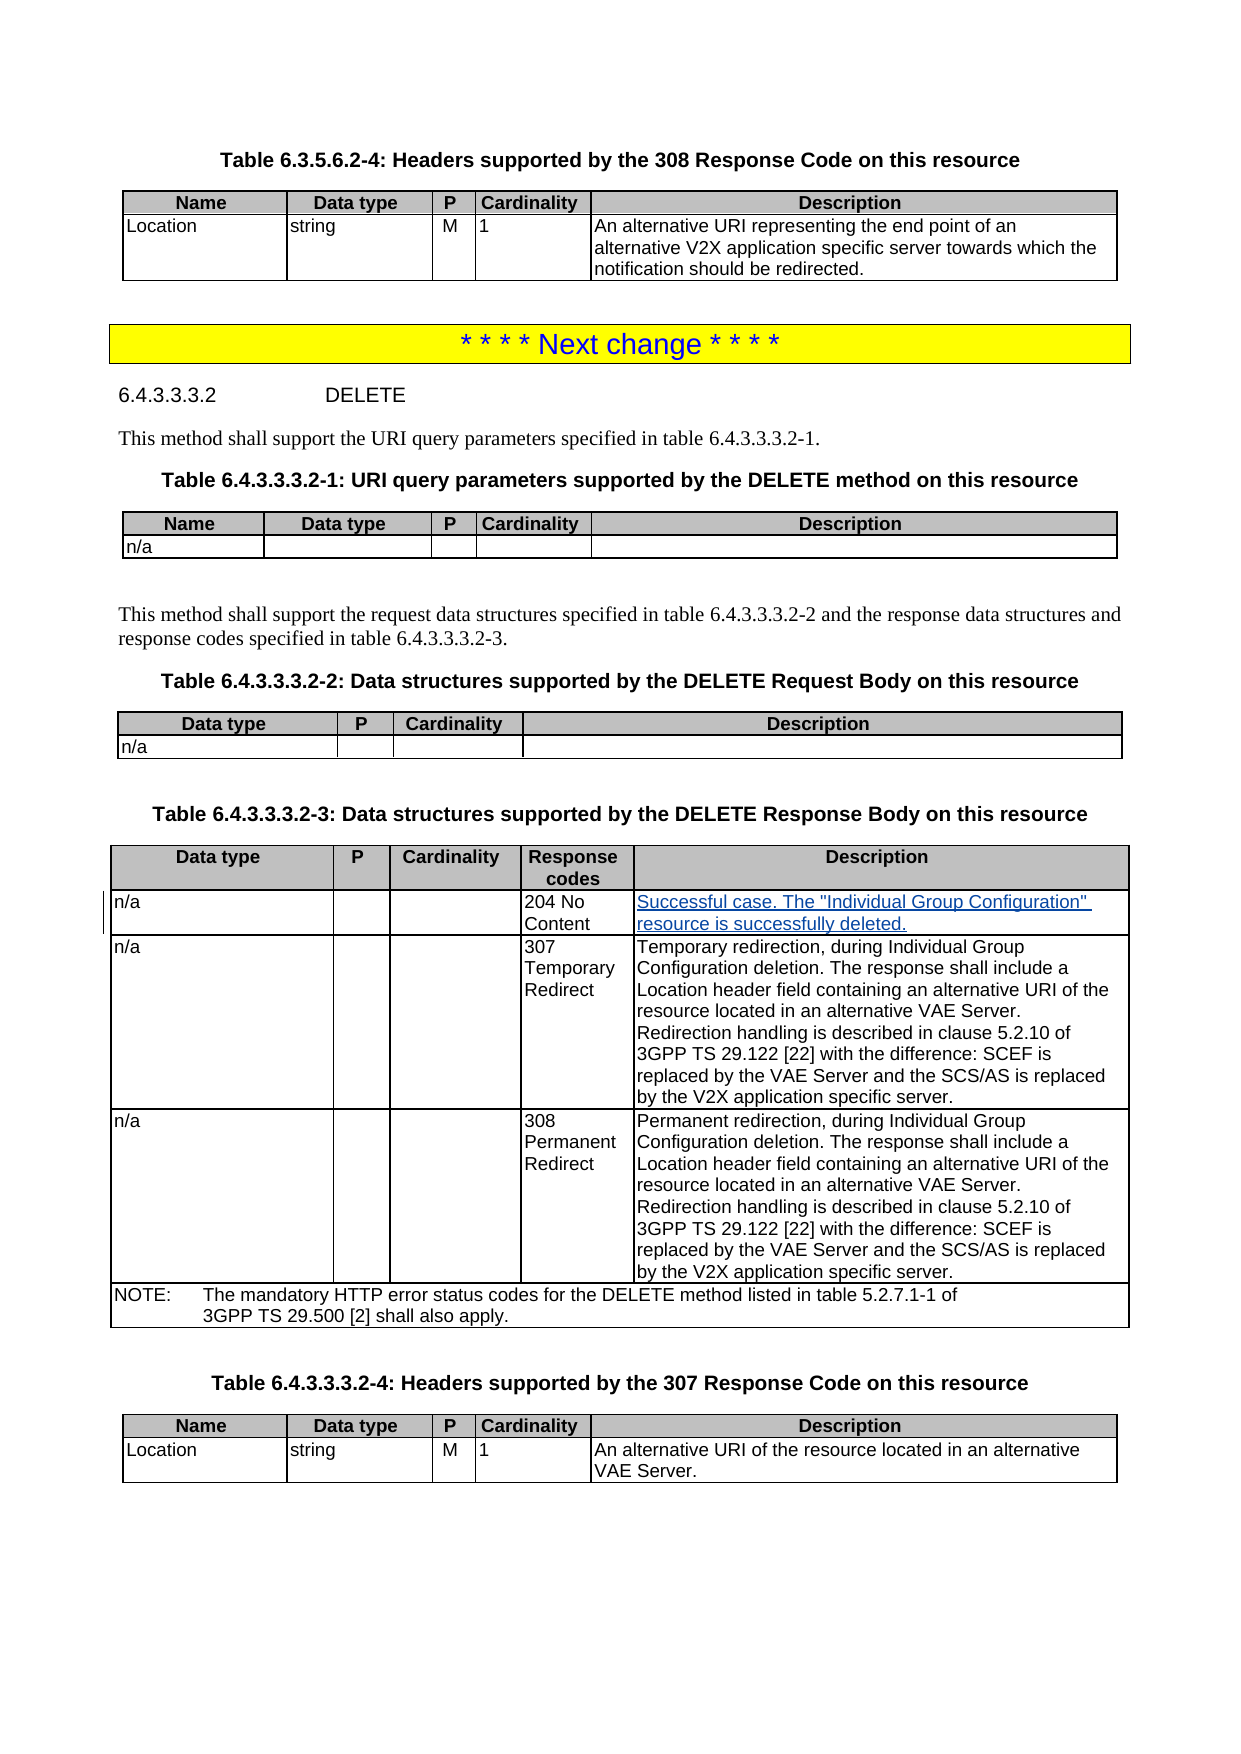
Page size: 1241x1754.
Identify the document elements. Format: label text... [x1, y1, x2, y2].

table_header Cardinality [477, 513, 591, 534]
table_cell M [433, 215, 475, 280]
table_header Description [635, 846, 1128, 889]
table_cell [391, 936, 520, 1108]
table_cell [524, 736, 1121, 757]
table_header Data type [288, 1415, 432, 1437]
table_cell n/a [112, 1110, 333, 1282]
table_cell 1 [476, 1438, 590, 1482]
table_cell [334, 936, 389, 1108]
table_cell [477, 536, 591, 557]
table_cell [338, 736, 393, 757]
table_header Data type [112, 846, 333, 889]
table_cell Permanent redirection, during Individual Group Configuration deletion. The response shall include a Location header field containing an alternative URI of the resource located in an alternative VAE Server. Redirection handling is described in clause 5.2.10 of 3GPP TS 29.122 [22] with the difference: SCEF is replaced by the VAE Server and the SCS/AS is replaced by the V2X application specific server. [635, 1110, 1128, 1282]
table_cell [334, 891, 389, 934]
table_cell string [288, 1438, 432, 1482]
table_cell n/a [112, 936, 333, 1108]
table_header P [433, 1415, 475, 1437]
table_header P [334, 846, 389, 889]
table_header Cardinality [476, 1415, 590, 1437]
table_header Description [592, 192, 1116, 213]
table_cell Location [124, 1438, 286, 1482]
table_cell [635, 891, 1128, 934]
table_cell string [288, 215, 432, 280]
table_header Name [124, 513, 263, 534]
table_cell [592, 215, 1116, 280]
table_cell 308 Permanent Redirect [522, 1110, 633, 1282]
table_cell Location [124, 215, 286, 280]
table_cell n/a [124, 536, 263, 557]
table_cell n/a [119, 736, 337, 757]
table_header Cardinality [391, 846, 520, 889]
text Table 6.4.3.3.3.2-1: URI query parameters supported by the DELETE method on this resource [118, 468, 1122, 492]
table_cell 307 Temporary Redirect [522, 936, 633, 1108]
text Table 6.4.3.3.3.2-2: Data structures supported by the DELETE Request Body on this resource [118, 668, 1122, 692]
table_cell [394, 736, 522, 757]
table_cell [592, 536, 1116, 557]
table_header Cardinality [476, 192, 590, 213]
text Table 6.3.5.6.2-4: Headers supported by the 308 Response Code on this resource [118, 148, 1122, 172]
table_header Data type [119, 713, 337, 734]
table_header P [433, 192, 475, 213]
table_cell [592, 1438, 1116, 1482]
table_cell [265, 536, 431, 557]
table_header Description [592, 1415, 1116, 1437]
table_cell 1 [476, 215, 590, 280]
table_header Name [124, 1415, 286, 1437]
table_cell Temporary redirection, during Individual Group Configuration deletion. The response shall include a Location header field containing an alternative URI of the resource located in an alternative VAE Server. Redirection handling is described in clause 5.2.10 of 3GPP TS 29.122 [22] with the difference: SCEF is replaced by the VAE Server and the SCS/AS is replaced by the V2X application specific server. [635, 936, 1128, 1108]
text This method shall support the URI query parameters specified in table 6.4.3.3.3.2-1. [118, 425, 1122, 449]
table_cell [391, 1110, 520, 1282]
table_cell [432, 536, 476, 557]
text * * * * Next change * * * * [110, 325, 1130, 363]
table_cell n/a [112, 891, 333, 934]
table_cell 204 No Content [522, 891, 633, 934]
text This method shall support the request data structures specified in table 6.4.3.3.3.2-2 and the response data structures and response codes specified in table 6.4.3.3.3.2-3. [118, 602, 1122, 650]
table_cell [334, 1110, 389, 1282]
table_header Data type [265, 513, 431, 534]
text Table 6.4.3.3.3.2-3: Data structures supported by the DELETE Response Body on this resource [118, 802, 1122, 826]
table_header Cardinality [394, 713, 522, 734]
table_header Data type [288, 192, 432, 213]
table_header Description [524, 713, 1121, 734]
table_cell [391, 891, 520, 934]
table_header Description [592, 513, 1116, 534]
subtitle 6.4.3.3.3.2 DELETE [118, 383, 1122, 407]
table_header Response codes [522, 846, 633, 889]
table_header P [338, 713, 393, 734]
table_header Name [124, 192, 286, 213]
table_cell NOTE: The mandatory HTTP error status codes for the DELETE method listed in table 5.2.7.1-1 of 3GPP TS 29.500 [2] shall also apply. [112, 1284, 1128, 1327]
table_header P [432, 513, 476, 534]
text Table 6.4.3.3.3.2-4: Headers supported by the 307 Response Code on this resource [118, 1371, 1122, 1395]
table_cell M [433, 1438, 475, 1482]
